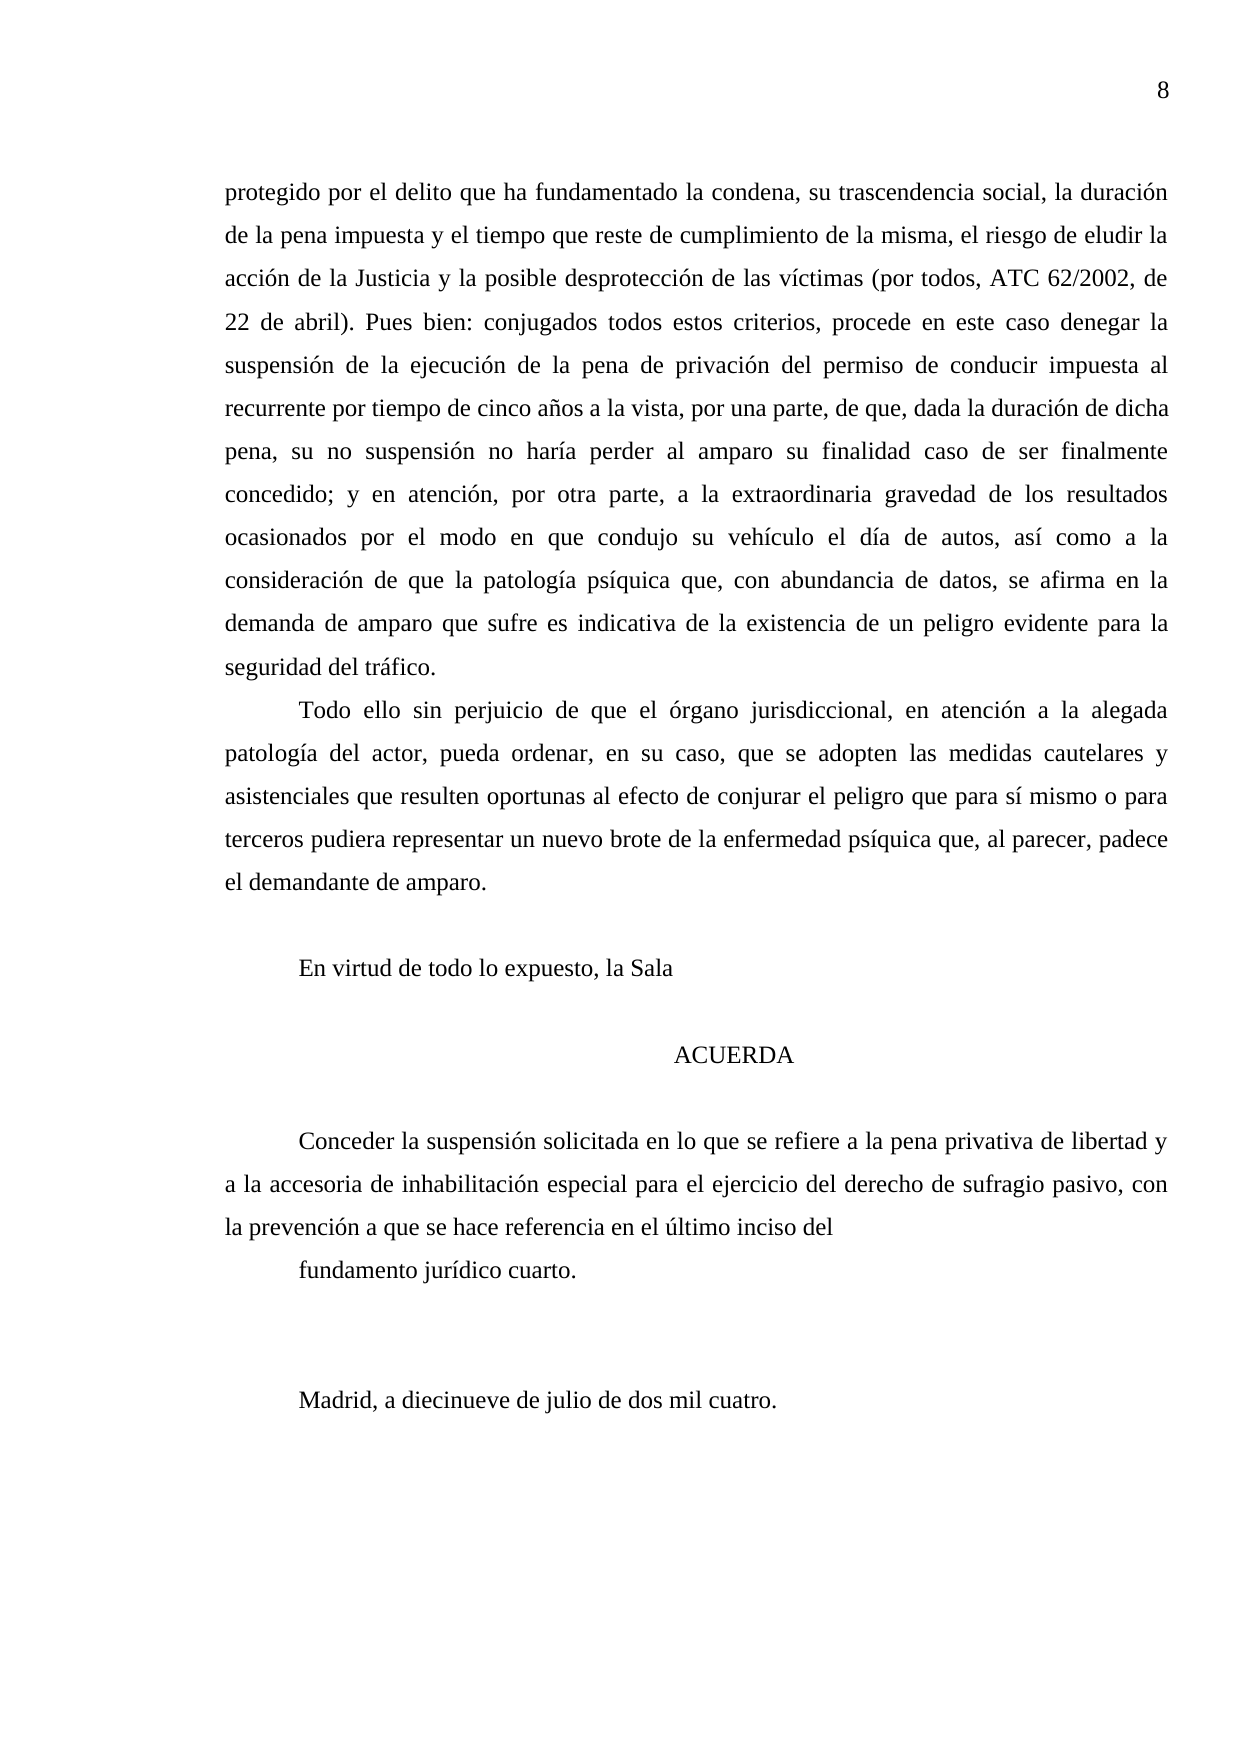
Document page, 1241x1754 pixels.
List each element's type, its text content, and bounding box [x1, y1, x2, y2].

text fundamento jurídico cuarto. [224, 1255, 1169, 1284]
text Madrid, a diecinueve de julio de dos mil cuatro. [224, 1385, 1169, 1413]
text Conceder la suspensión solicitada en lo que se refiere a la pena privativa de libertad y a la accesoria de inhabilitación especial para el ejercicio del derecho de sufragio pasivo, con la prevención a que se hace referencia en el último inciso del [224, 1126, 1169, 1241]
text En virtud de todo lo expuesto, la Sala [224, 953, 1169, 982]
text Todo ello sin perjuicio de que el órgano jurisdiccional, en atención a la alegada patología del actor, pueda ordenar, en su caso, que se adopten las medidas cautelares y asistenciales que resulten oportunas al efecto de conjurar el peligro que para sí mismo o para terceros pudiera representar un nuevo brote de la enfermedad psíquica que, al parecer, padece el demandante de amparo. [224, 695, 1169, 896]
text ACUERDA [224, 1040, 1169, 1068]
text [224, 177, 1169, 680]
